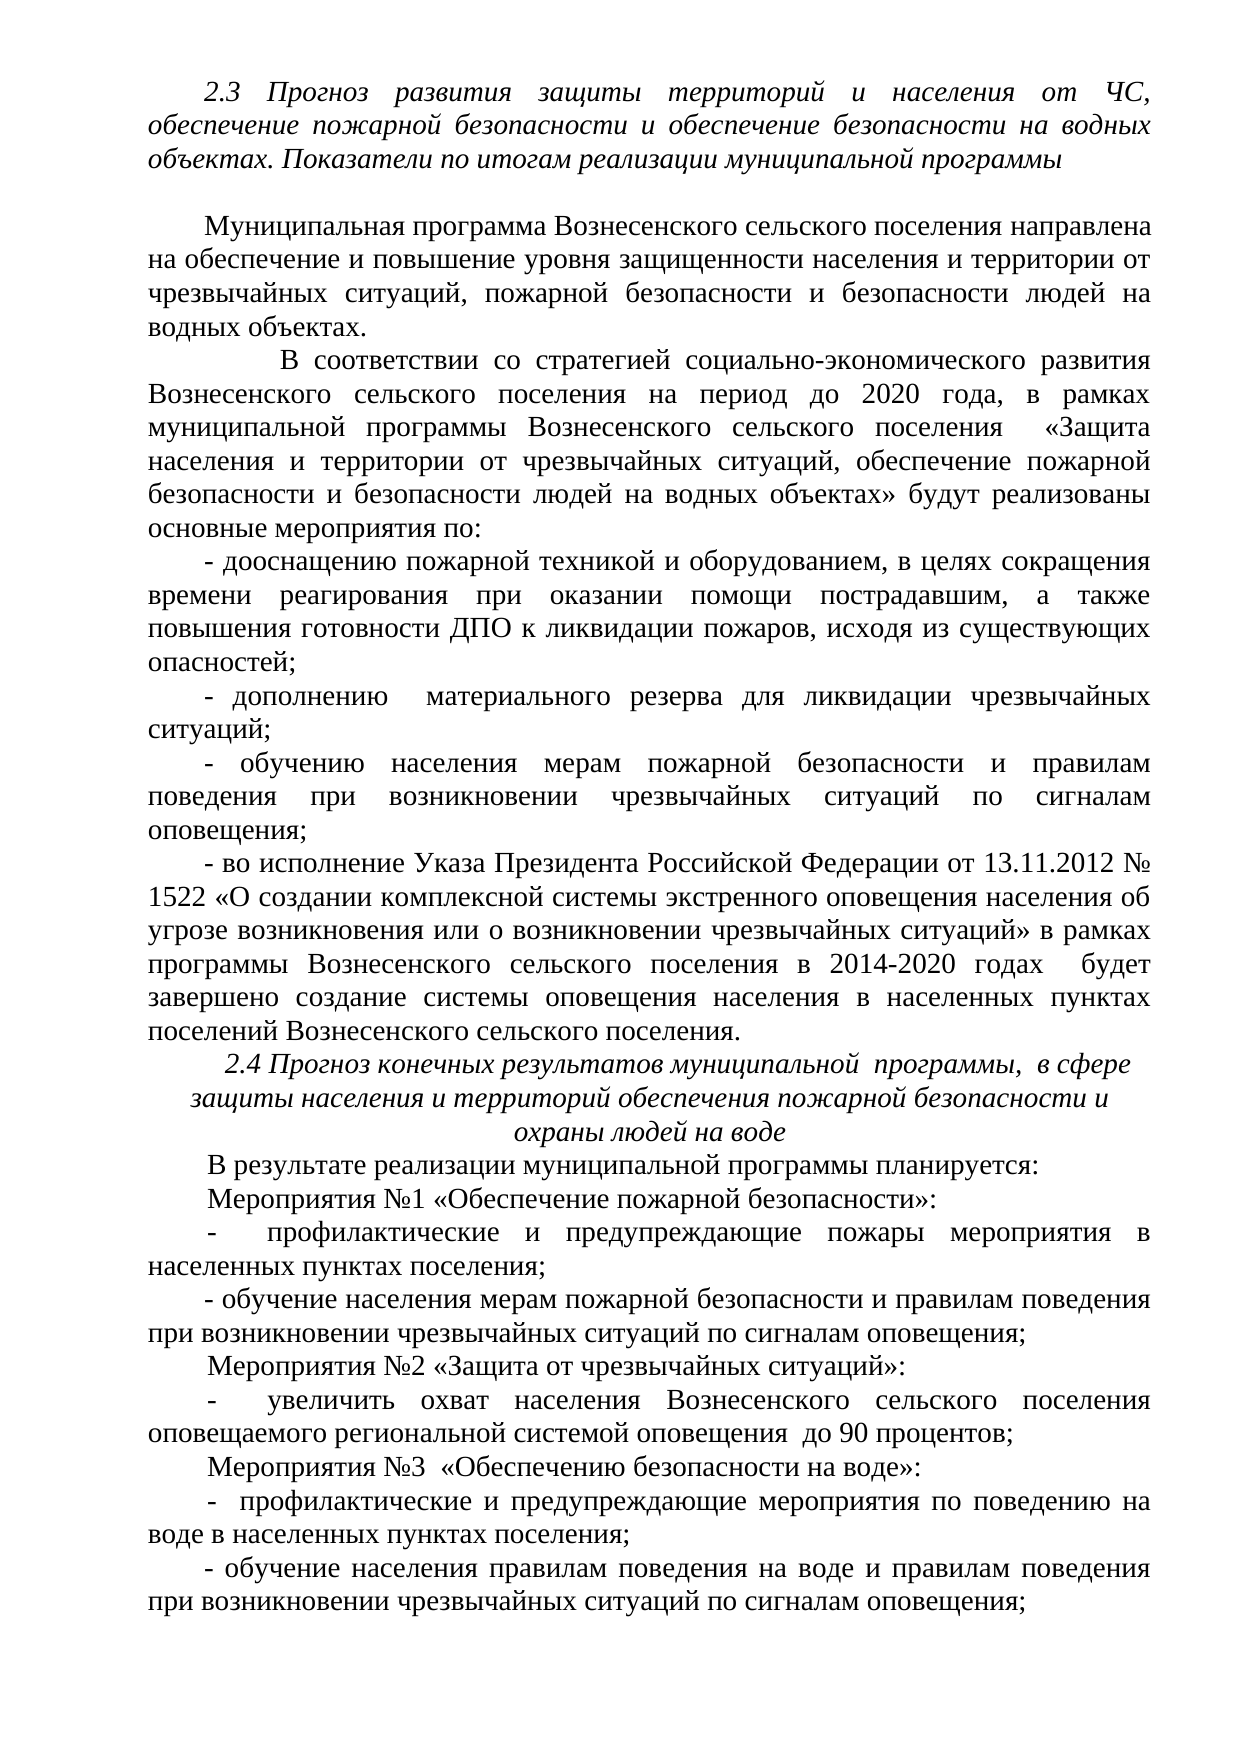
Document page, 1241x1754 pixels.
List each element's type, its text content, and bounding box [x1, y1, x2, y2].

text 2.4 Прогноз конечных результатов муниципальной программы, в сфере защиты населения и территорий обеспечения пожарной безопасности и охраны людей на воде [148, 1047, 1152, 1147]
text Мероприятия №3 «Обеспечению безопасности на воде»: [148, 1449, 1152, 1483]
text - во исполнение Указа Президента Российской Федерации от 13.11.2012 № 1522 «О создании комплексной системы экстренного оповещения населения об угрозе возникновения или о возникновении чрезвычайных ситуаций» в рамках программы Вознесенского сельского поселения в 2014-2020 годах будет завершено создание системы оповещения населения в населенных пунктах поселений Вознесенского сельского поселения. [148, 845, 1152, 1047]
text Мероприятия №1 «Обеспечение пожарной безопасности»: [148, 1181, 1152, 1214]
text - обучение населения мерам пожарной безопасности и правилам поведения при возникновении чрезвычайных ситуаций по сигналам оповещения; [148, 1281, 1152, 1348]
text - дополнению материального резерва для ликвидации чрезвычайных ситуаций; [148, 678, 1152, 745]
text - обучению населения мерам пожарной безопасности и правилам поведения при возникновении чрезвычайных ситуаций по сигналам оповещения; [148, 745, 1152, 845]
text Мероприятия №2 «Защита от чрезвычайных ситуаций»: [148, 1348, 1152, 1382]
text - профилактические и предупреждающие мероприятия по поведению на воде в населенных пунктах поселения; [148, 1483, 1152, 1550]
text В соответствии со стратегией социально-экономического развития Вознесенского сельского поселения на период до 2020 года, в рамках муниципальной программы Вознесенского сельского поселения «Защита населения и территории от чрезвычайных ситуаций, обеспечение пожарной безопасности и безопасности людей на водных объектах» будут реализованы основные мероприятия по: [148, 342, 1152, 543]
text Муниципальная программа Вознесенского сельского поселения направлена на обеспечение и повышение уровня защищенности населения и территории от чрезвычайных ситуаций, пожарной безопасности и безопасности людей на водных объектах. [148, 208, 1152, 342]
text - обучение населения правилам поведения на воде и правилам поведения при возникновении чрезвычайных ситуаций по сигналам оповещения; [148, 1550, 1152, 1617]
text - увеличить охват населения Вознесенского сельского поселения оповещаемого региональной системой оповещения до 90 процентов; [148, 1382, 1152, 1449]
text - профилактические и предупреждающие пожары мероприятия в населенных пунктах поселения; [148, 1214, 1152, 1281]
text В результате реализации муниципальной программы планируется: [148, 1147, 1152, 1181]
text - дооснащению пожарной техникой и оборудованием, в целях сокращения времени реагирования при оказании помощи пострадавшим, а также повышения готовности ДПО к ликвидации пожаров, исходя из существующих опасностей; [148, 543, 1152, 678]
text 2.3 Прогноз развития защиты территорий и населения от ЧС, обеспечение пожарной безопасности и обеспечение безопасности на водных объектах. Показатели по итогам реализации муниципальной программы [148, 74, 1152, 174]
